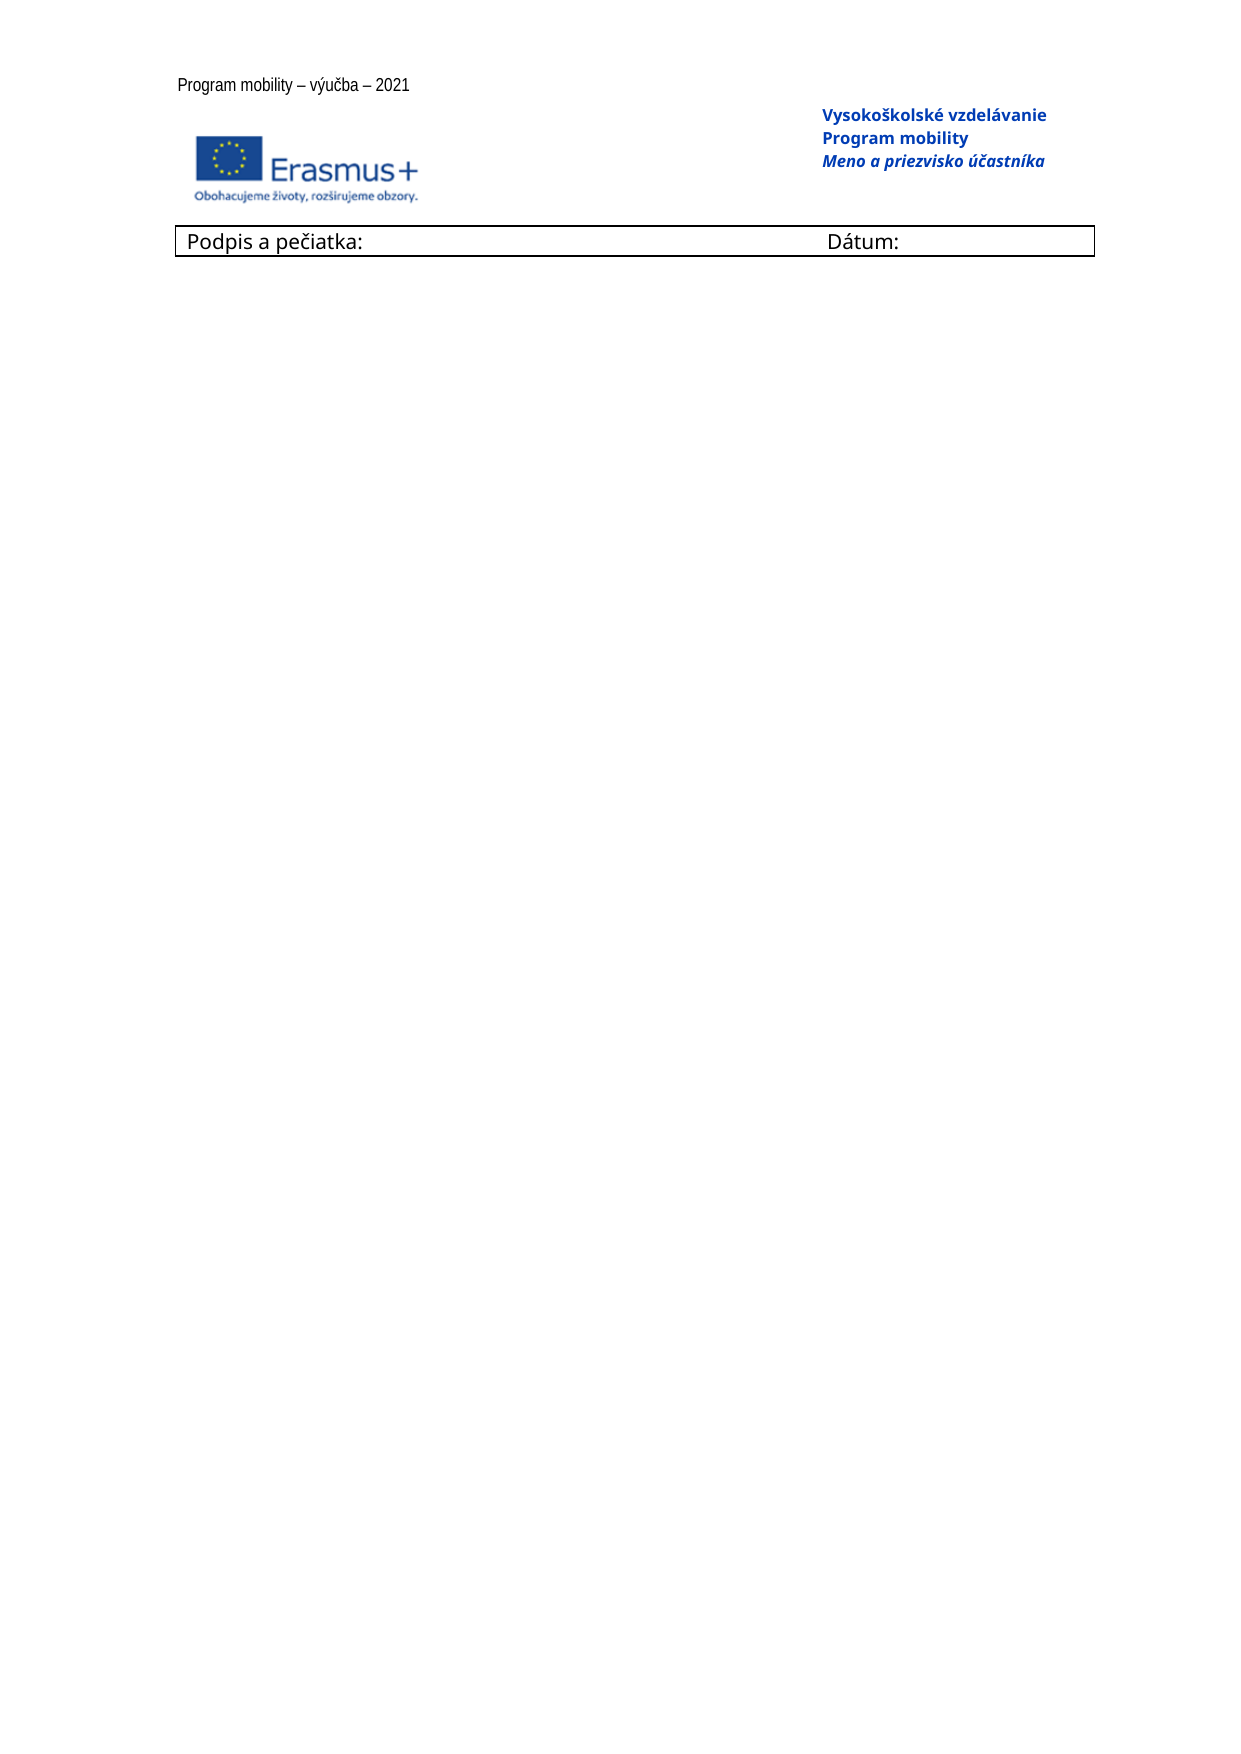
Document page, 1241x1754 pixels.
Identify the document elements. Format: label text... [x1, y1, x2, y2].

table_header Prijímajúca inštitúcia Meno a priezvisko zodpovednej osoby: Podpis a pečiatka: Dátum: [176, 227, 1094, 255]
picture [173, 122, 437, 223]
